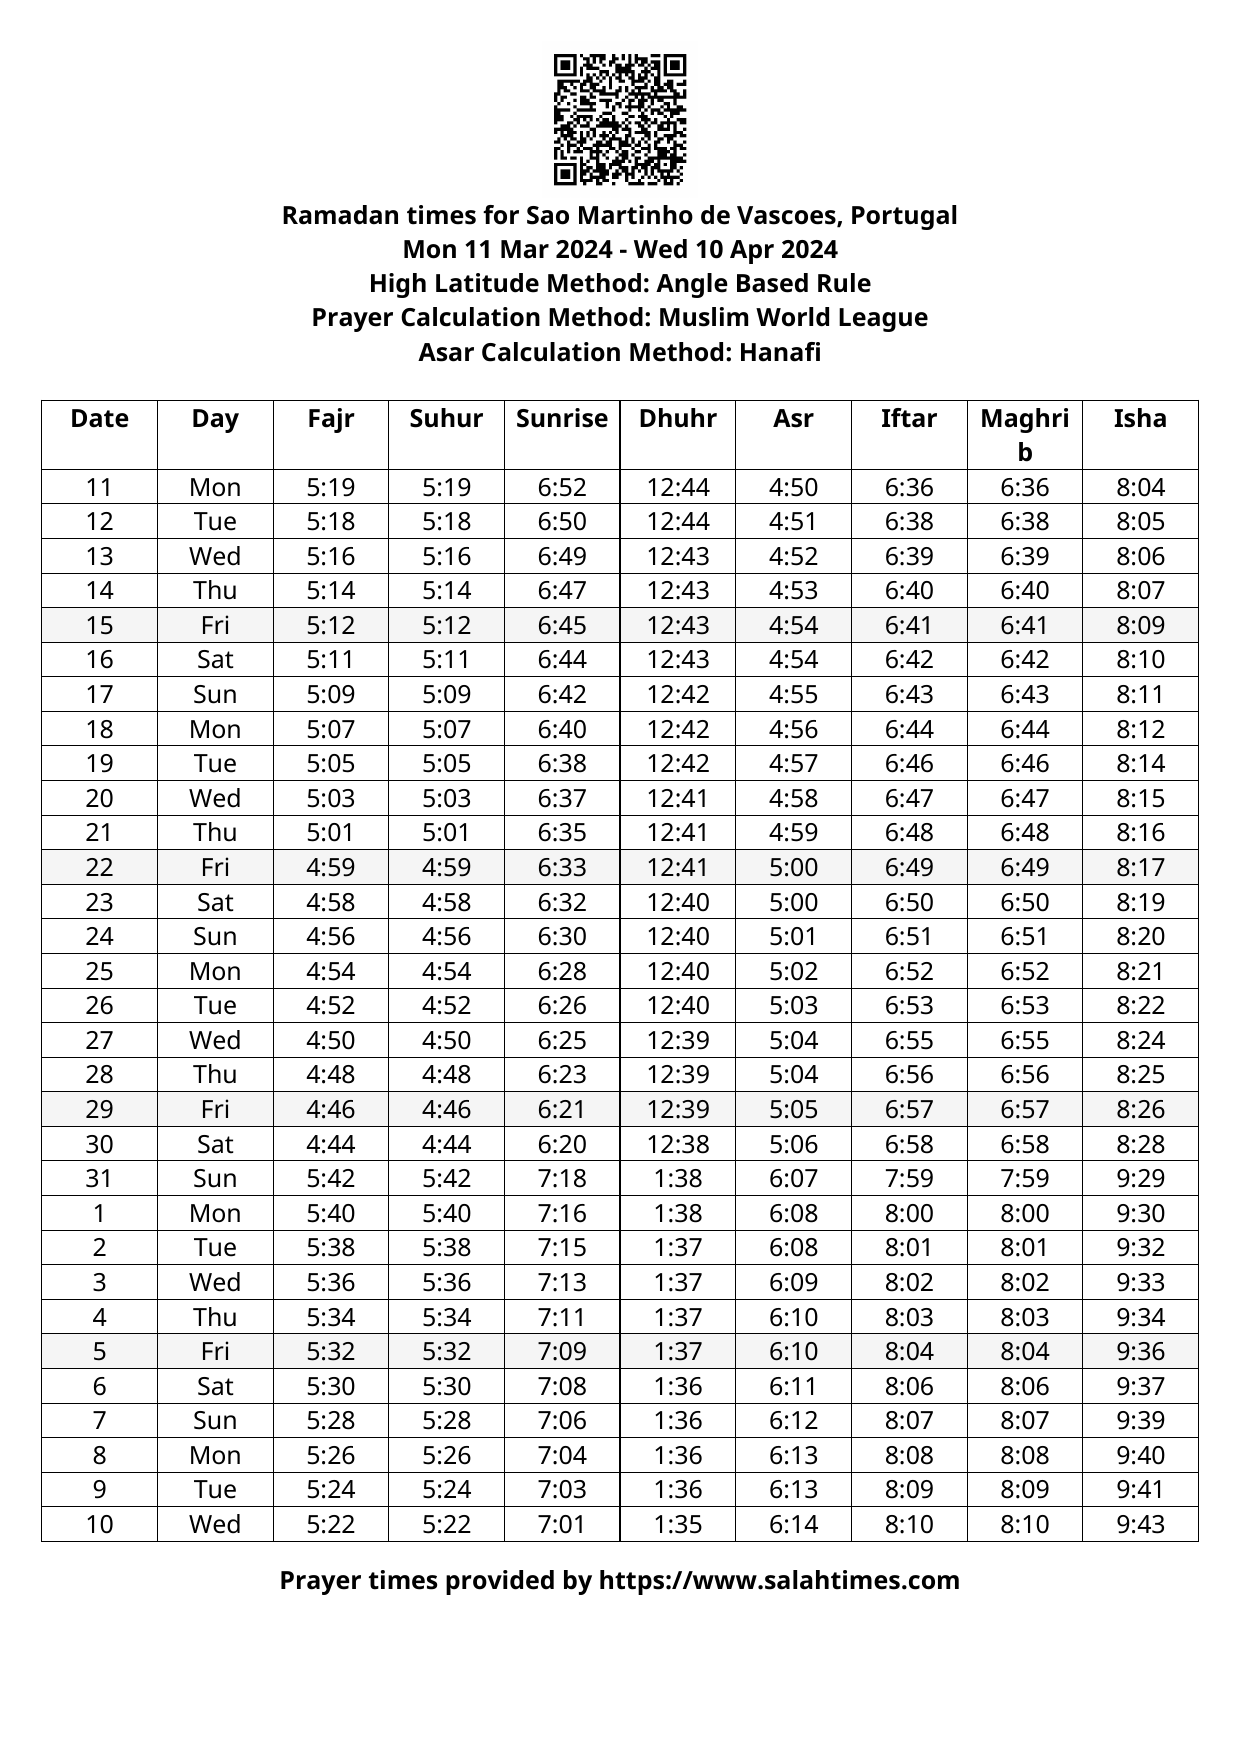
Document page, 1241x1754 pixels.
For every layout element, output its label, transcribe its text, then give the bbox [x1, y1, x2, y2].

table_cell 6:38 [852, 504, 967, 538]
table_cell 5:05 [389, 746, 504, 780]
table_cell 5:18 [389, 504, 504, 538]
table_cell 8:00 [852, 1196, 967, 1229]
table_cell 9:40 [1083, 1438, 1198, 1472]
table_cell 6:07 [736, 1161, 851, 1195]
table_cell 5:02 [736, 954, 851, 987]
table_cell 6:37 [505, 781, 619, 814]
table_cell 5:01 [736, 919, 851, 953]
table_cell 6:09 [736, 1265, 851, 1299]
table_cell 5:22 [274, 1507, 388, 1541]
table_cell 6:43 [968, 677, 1082, 711]
table_cell 26 [42, 989, 157, 1022]
table_cell 6:52 [852, 954, 967, 987]
table_cell Fri [158, 608, 273, 642]
table_cell 6:55 [968, 1023, 1082, 1057]
table_cell 6:53 [968, 989, 1082, 1022]
table_cell 12:41 [621, 781, 735, 814]
table_cell 5:00 [736, 850, 851, 884]
table_cell 7:16 [505, 1196, 619, 1229]
table_cell 6:30 [505, 919, 619, 953]
table_cell Thu [158, 816, 273, 849]
table_cell 1:35 [621, 1507, 735, 1541]
table_cell 8:07 [968, 1404, 1082, 1437]
table_cell 6:48 [852, 816, 967, 849]
table_cell 4 [42, 1300, 157, 1333]
table_cell Tue [158, 504, 273, 538]
table_cell 5:01 [274, 816, 388, 849]
table_cell 4:48 [389, 1058, 504, 1091]
table_cell 24 [42, 919, 157, 953]
table_cell 12:41 [621, 816, 735, 849]
table_cell 6:41 [968, 608, 1082, 642]
table_cell 7:11 [505, 1300, 619, 1333]
table_cell 8:17 [1083, 850, 1198, 884]
table_cell 5:01 [389, 816, 504, 849]
table_cell 6:49 [505, 539, 619, 572]
table_cell 8:09 [852, 1473, 967, 1506]
table_cell Tue [158, 989, 273, 1022]
table_cell 9:41 [1083, 1473, 1198, 1506]
table_cell 12:40 [621, 885, 735, 918]
table_cell 31 [42, 1161, 157, 1195]
table_cell 8:03 [968, 1300, 1082, 1333]
table_cell 3 [42, 1265, 157, 1299]
table_cell 7:59 [968, 1161, 1082, 1195]
table_cell 6:56 [852, 1058, 967, 1091]
table_cell 13 [42, 539, 157, 572]
table_cell 5:30 [274, 1369, 388, 1402]
table_cell 6:51 [968, 919, 1082, 953]
table_cell 5:36 [274, 1265, 388, 1299]
table_cell 6:11 [736, 1369, 851, 1402]
table_cell 7:13 [505, 1265, 619, 1299]
table_cell 6:47 [968, 781, 1082, 814]
table_cell 6:12 [736, 1404, 851, 1437]
table_cell 6:42 [852, 643, 967, 676]
table_cell 5:26 [274, 1438, 388, 1472]
table_cell 8:08 [852, 1438, 967, 1472]
table_cell 8:09 [1083, 608, 1198, 642]
table_cell 4:44 [389, 1127, 504, 1160]
table_cell 8:12 [1083, 712, 1198, 745]
table_header Iftar [852, 401, 967, 469]
table_cell 6:53 [852, 989, 967, 1022]
table_cell 9:33 [1083, 1265, 1198, 1299]
table_cell 9 [42, 1473, 157, 1506]
table_cell 12:42 [621, 746, 735, 780]
table_cell 2 [42, 1231, 157, 1264]
table_cell 28 [42, 1058, 157, 1091]
table_cell 5:28 [274, 1404, 388, 1437]
table_cell 6:44 [505, 643, 619, 676]
table_cell 6:45 [505, 608, 619, 642]
table_cell 4:55 [736, 677, 851, 711]
text Mon 11 Mar 2024 - Wed 10 Apr 2024 [42, 232, 1198, 266]
table_cell 5:00 [736, 885, 851, 918]
table_cell 16 [42, 643, 157, 676]
table_cell 6:52 [968, 954, 1082, 987]
table_cell 8:11 [1083, 677, 1198, 711]
table_cell 6:49 [852, 850, 967, 884]
table_cell 8:06 [968, 1369, 1082, 1402]
table_cell 5:38 [389, 1231, 504, 1264]
table_cell Mon [158, 1196, 273, 1229]
table_cell Thu [158, 1300, 273, 1333]
table_cell 6:08 [736, 1231, 851, 1264]
table_cell 6:49 [968, 850, 1082, 884]
table_cell 8:10 [1083, 643, 1198, 676]
table_cell 8:20 [1083, 919, 1198, 953]
table_cell 8:26 [1083, 1092, 1198, 1126]
table_cell 8:24 [1083, 1023, 1198, 1057]
table_cell 6:50 [505, 504, 619, 538]
table_cell 7:18 [505, 1161, 619, 1195]
table_cell 4:50 [389, 1023, 504, 1057]
table_cell 6:13 [736, 1438, 851, 1472]
table_cell 1:38 [621, 1196, 735, 1229]
table_cell 8:10 [968, 1507, 1082, 1541]
table_cell 12:44 [621, 504, 735, 538]
table_cell 6:52 [505, 470, 619, 503]
table_cell 12 [42, 504, 157, 538]
table_cell 6:26 [505, 989, 619, 1022]
table_cell 6:40 [852, 574, 967, 607]
table_cell 9:34 [1083, 1300, 1198, 1333]
table_cell 6:35 [505, 816, 619, 849]
table_cell 8:15 [1083, 781, 1198, 814]
table_cell 7:15 [505, 1231, 619, 1264]
table_cell 4:46 [274, 1092, 388, 1126]
table_cell 8:22 [1083, 989, 1198, 1022]
table_cell 5:26 [389, 1438, 504, 1472]
table_cell 5:14 [389, 574, 504, 607]
table_cell 4:54 [736, 643, 851, 676]
table_cell 6:36 [968, 470, 1082, 503]
table_cell 5:12 [389, 608, 504, 642]
table_cell 12:44 [621, 470, 735, 503]
table_cell 8:04 [852, 1334, 967, 1368]
table_cell 6:55 [852, 1023, 967, 1057]
table_cell 6:57 [852, 1092, 967, 1126]
table_cell 12:38 [621, 1127, 735, 1160]
table_cell 5:11 [274, 643, 388, 676]
table_cell 6:33 [505, 850, 619, 884]
table_cell 6:47 [852, 781, 967, 814]
table_cell 6:21 [505, 1092, 619, 1126]
table_cell 20 [42, 781, 157, 814]
table_cell 8:25 [1083, 1058, 1198, 1091]
table_cell Wed [158, 539, 273, 572]
table_cell 5:07 [274, 712, 388, 745]
table_cell 4:52 [736, 539, 851, 572]
text High Latitude Method: Angle Based Rule [42, 266, 1198, 300]
table_cell 12:39 [621, 1058, 735, 1091]
table_cell 5:38 [274, 1231, 388, 1264]
table_cell 7:01 [505, 1507, 619, 1541]
table_cell 4:59 [274, 850, 388, 884]
table_cell 6:58 [852, 1127, 967, 1160]
table_header Sunrise [505, 401, 619, 469]
table_cell 5:05 [736, 1092, 851, 1126]
table_cell 5:06 [736, 1127, 851, 1160]
table_cell 4:56 [389, 919, 504, 953]
table_header Suhur [389, 401, 504, 469]
table_cell 4:56 [274, 919, 388, 953]
table_cell 7:03 [505, 1473, 619, 1506]
table_cell 6:20 [505, 1127, 619, 1160]
table_cell 6:50 [968, 885, 1082, 918]
table_cell 6:46 [968, 746, 1082, 780]
table_cell 8:00 [968, 1196, 1082, 1229]
table_cell 6:23 [505, 1058, 619, 1091]
table_cell 8:21 [1083, 954, 1198, 987]
table_cell 27 [42, 1023, 157, 1057]
table_cell Wed [158, 781, 273, 814]
table_cell 6:14 [736, 1507, 851, 1541]
table_cell 1 [42, 1196, 157, 1229]
table_cell 9:29 [1083, 1161, 1198, 1195]
table_cell 5:42 [274, 1161, 388, 1195]
table_cell 4:51 [736, 504, 851, 538]
table_cell 12:42 [621, 677, 735, 711]
table_cell 6:08 [736, 1196, 851, 1229]
table_cell Sat [158, 1369, 273, 1402]
table_cell 6:40 [968, 574, 1082, 607]
table_cell Sat [158, 1127, 273, 1160]
table_cell 5:32 [274, 1334, 388, 1368]
table_cell 23 [42, 885, 157, 918]
text Asar Calculation Method: Hanafi [42, 334, 1198, 368]
table_cell 22 [42, 850, 157, 884]
table_cell 9:43 [1083, 1507, 1198, 1541]
table_header Date [42, 401, 157, 469]
table_cell 8:28 [1083, 1127, 1198, 1160]
table_cell Sun [158, 919, 273, 953]
table_cell 4:50 [274, 1023, 388, 1057]
table_cell 12:40 [621, 919, 735, 953]
text Prayer times provided by https://www.salahtimes.com [42, 1563, 1198, 1597]
table_cell 7:08 [505, 1369, 619, 1402]
table_cell 5:03 [736, 989, 851, 1022]
table_cell 12:41 [621, 850, 735, 884]
table_cell 9:37 [1083, 1369, 1198, 1402]
table_cell 4:54 [736, 608, 851, 642]
table_cell 8:03 [852, 1300, 967, 1333]
table_cell 6:50 [852, 885, 967, 918]
table_cell 4:57 [736, 746, 851, 780]
table_cell 6:25 [505, 1023, 619, 1057]
table_cell 6:39 [968, 539, 1082, 572]
table_cell 6:56 [968, 1058, 1082, 1091]
table_cell 5:40 [274, 1196, 388, 1229]
table_cell 6:46 [852, 746, 967, 780]
table_header Day [158, 401, 273, 469]
table_cell 8:07 [852, 1404, 967, 1437]
table_cell 5:12 [274, 608, 388, 642]
table_cell 1:37 [621, 1300, 735, 1333]
table_cell 5:09 [274, 677, 388, 711]
table_cell 6:57 [968, 1092, 1082, 1126]
table_cell Tue [158, 1473, 273, 1506]
table_cell Sat [158, 885, 273, 918]
table_cell 8:06 [852, 1369, 967, 1402]
table_cell 17 [42, 677, 157, 711]
table_cell 6:10 [736, 1334, 851, 1368]
table_cell 7:09 [505, 1334, 619, 1368]
table_cell 1:36 [621, 1438, 735, 1472]
table_cell 4:53 [736, 574, 851, 607]
table_cell 1:36 [621, 1369, 735, 1402]
table_cell Thu [158, 574, 273, 607]
table_cell 9:32 [1083, 1231, 1198, 1264]
table_cell 6:40 [505, 712, 619, 745]
table_cell 1:36 [621, 1473, 735, 1506]
table_cell 4:56 [736, 712, 851, 745]
table_cell 30 [42, 1127, 157, 1160]
table_cell 5:42 [389, 1161, 504, 1195]
table_cell 4:50 [736, 470, 851, 503]
table_cell 4:44 [274, 1127, 388, 1160]
table_header Dhuhr [621, 401, 735, 469]
table_cell 19 [42, 746, 157, 780]
table_cell 6:42 [505, 677, 619, 711]
table_cell 7:06 [505, 1404, 619, 1437]
table_cell 6 [42, 1369, 157, 1402]
table_cell 6:36 [852, 470, 967, 503]
table_cell 6:10 [736, 1300, 851, 1333]
table_cell 9:36 [1083, 1334, 1198, 1368]
table_cell 5:16 [274, 539, 388, 572]
table_cell 5:19 [389, 470, 504, 503]
table_cell 4:59 [389, 850, 504, 884]
table_cell 5:34 [389, 1300, 504, 1333]
table_cell 7 [42, 1404, 157, 1437]
table_cell 8:19 [1083, 885, 1198, 918]
table_cell 4:52 [389, 989, 504, 1022]
table_header Fajr [274, 401, 388, 469]
table_cell 8 [42, 1438, 157, 1472]
table_header Isha [1083, 401, 1198, 469]
table_cell Wed [158, 1023, 273, 1057]
table_cell 5:14 [274, 574, 388, 607]
table_cell 5:24 [274, 1473, 388, 1506]
table_cell Wed [158, 1507, 273, 1541]
table_cell 29 [42, 1092, 157, 1126]
table_cell 8:09 [968, 1473, 1082, 1506]
table_cell 14 [42, 574, 157, 607]
table_cell 12:43 [621, 539, 735, 572]
text Prayer Calculation Method: Muslim World League [42, 300, 1198, 334]
table_cell Tue [158, 746, 273, 780]
table_cell 5:03 [274, 781, 388, 814]
table_cell 12:40 [621, 989, 735, 1022]
table_cell 1:37 [621, 1265, 735, 1299]
table_cell Sun [158, 1404, 273, 1437]
table_cell 5:34 [274, 1300, 388, 1333]
table_cell 6:28 [505, 954, 619, 987]
table_cell 5:32 [389, 1334, 504, 1368]
table_cell Sun [158, 677, 273, 711]
table_cell 5:18 [274, 504, 388, 538]
table_cell 4:58 [736, 781, 851, 814]
table_cell 12:40 [621, 954, 735, 987]
table_cell 9:39 [1083, 1404, 1198, 1437]
table_cell 5:36 [389, 1265, 504, 1299]
table_cell Sat [158, 643, 273, 676]
table_cell 12:43 [621, 608, 735, 642]
table_cell 8:02 [852, 1265, 967, 1299]
table_cell Mon [158, 470, 273, 503]
table_cell 12:39 [621, 1023, 735, 1057]
table_cell 8:04 [968, 1334, 1082, 1368]
table_cell 6:44 [852, 712, 967, 745]
table_cell 6:38 [505, 746, 619, 780]
table_cell Sun [158, 1161, 273, 1195]
table_cell Mon [158, 954, 273, 987]
table_cell 6:32 [505, 885, 619, 918]
table_cell 4:48 [274, 1058, 388, 1091]
table_cell Mon [158, 1438, 273, 1472]
table_cell Mon [158, 712, 273, 745]
table_cell 5:09 [389, 677, 504, 711]
table_cell 1:36 [621, 1404, 735, 1437]
table_cell 18 [42, 712, 157, 745]
table_cell 5:04 [736, 1023, 851, 1057]
table_cell 6:48 [968, 816, 1082, 849]
table_cell 8:08 [968, 1438, 1082, 1472]
table_cell 10 [42, 1507, 157, 1541]
table_cell 21 [42, 816, 157, 849]
table_cell 8:04 [1083, 470, 1198, 503]
table_cell 8:10 [852, 1507, 967, 1541]
table_cell 5:40 [389, 1196, 504, 1229]
table_cell 5:05 [274, 746, 388, 780]
table_cell 6:58 [968, 1127, 1082, 1160]
table_cell 6:47 [505, 574, 619, 607]
table_cell 11 [42, 470, 157, 503]
table_cell 8:14 [1083, 746, 1198, 780]
table_cell 9:30 [1083, 1196, 1198, 1229]
table_cell 4:54 [274, 954, 388, 987]
table_cell 7:59 [852, 1161, 967, 1195]
table_cell 5:22 [389, 1507, 504, 1541]
table_cell 6:41 [852, 608, 967, 642]
table_cell 25 [42, 954, 157, 987]
table_cell 5:11 [389, 643, 504, 676]
table_cell 8:02 [968, 1265, 1082, 1299]
table_cell 5:03 [389, 781, 504, 814]
table_cell 6:42 [968, 643, 1082, 676]
table_cell 8:05 [1083, 504, 1198, 538]
table_cell 5:04 [736, 1058, 851, 1091]
table_cell Fri [158, 1092, 273, 1126]
table_cell 12:43 [621, 643, 735, 676]
table_cell 5:24 [389, 1473, 504, 1506]
table_cell 15 [42, 608, 157, 642]
table_cell 12:42 [621, 712, 735, 745]
table_cell Thu [158, 1058, 273, 1091]
table_cell 4:52 [274, 989, 388, 1022]
table_cell 6:13 [736, 1473, 851, 1506]
table_header Asr [736, 401, 851, 469]
table_cell Fri [158, 850, 273, 884]
table_cell 5:07 [389, 712, 504, 745]
table_cell Fri [158, 1334, 273, 1368]
table_cell 5:16 [389, 539, 504, 572]
table_cell 6:43 [852, 677, 967, 711]
table_cell Tue [158, 1231, 273, 1264]
table_cell 1:37 [621, 1334, 735, 1368]
table_cell Wed [158, 1265, 273, 1299]
table_cell 5:19 [274, 470, 388, 503]
text Ramadan times for Sao Martinho de Vascoes, Portugal [42, 198, 1198, 232]
table_cell 4:59 [736, 816, 851, 849]
table_cell 1:38 [621, 1161, 735, 1195]
table_cell 12:43 [621, 574, 735, 607]
table_header Maghrib [968, 401, 1082, 469]
table_cell 4:58 [389, 885, 504, 918]
table_cell 6:39 [852, 539, 967, 572]
table_cell 12:39 [621, 1092, 735, 1126]
table_cell 5 [42, 1334, 157, 1368]
table_cell 8:07 [1083, 574, 1198, 607]
table_cell 8:06 [1083, 539, 1198, 572]
table_cell 4:54 [389, 954, 504, 987]
table_cell 5:30 [389, 1369, 504, 1402]
table_cell 8:01 [968, 1231, 1082, 1264]
table_cell 4:46 [389, 1092, 504, 1126]
table_cell 6:51 [852, 919, 967, 953]
table_cell 6:44 [968, 712, 1082, 745]
table_cell 5:28 [389, 1404, 504, 1437]
table_cell 1:37 [621, 1231, 735, 1264]
table_cell 8:01 [852, 1231, 967, 1264]
table_cell 6:38 [968, 504, 1082, 538]
table_cell 7:04 [505, 1438, 619, 1472]
table_cell 4:58 [274, 885, 388, 918]
table_cell 8:16 [1083, 816, 1198, 849]
picture [542, 41, 699, 198]
